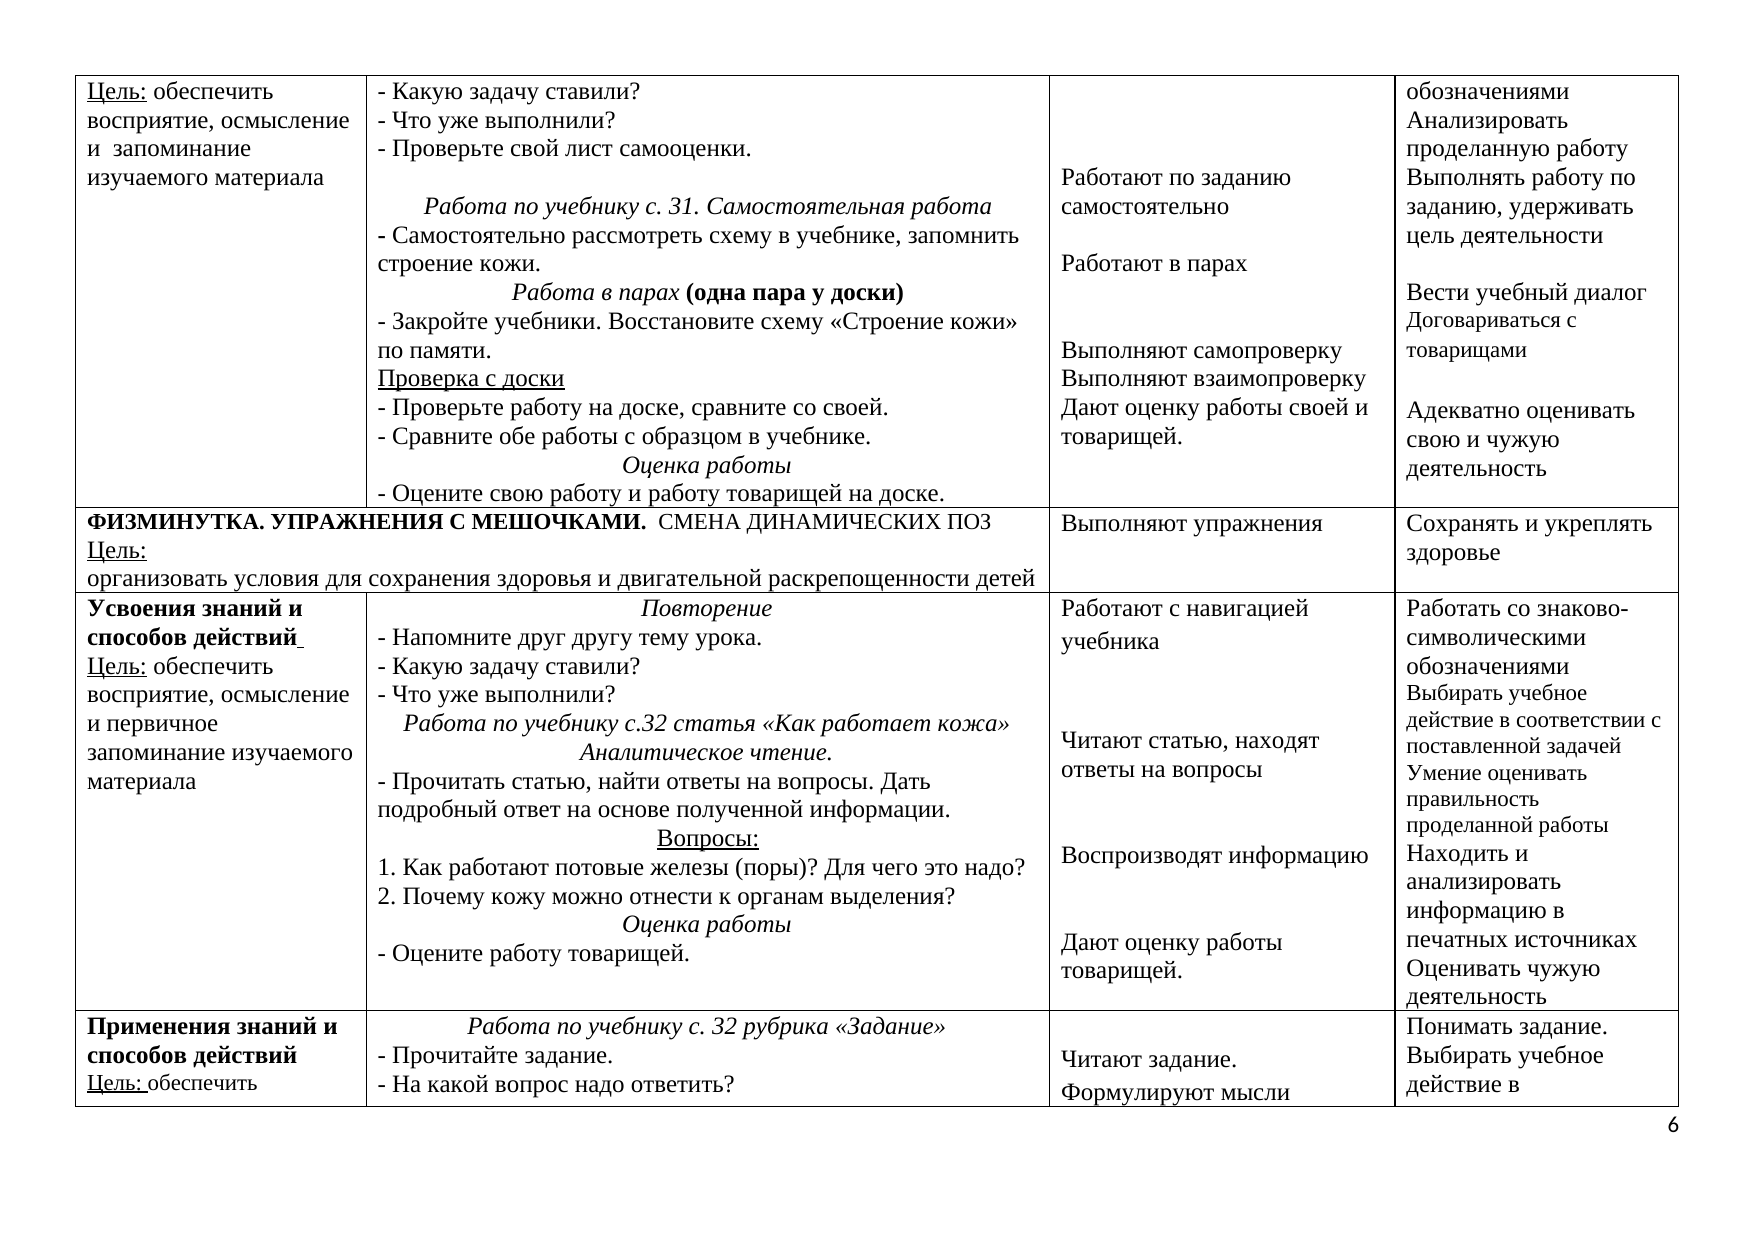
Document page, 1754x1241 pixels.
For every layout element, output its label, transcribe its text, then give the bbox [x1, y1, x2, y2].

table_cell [76, 1011, 366, 1106]
table_cell Повторение - Напомните друг другу тему урока. - Какую задачу ставили? - Что уже выполнили? Работа по учебнику с.32 статья «Как работает кожа» Аналитическое чтение. - Прочитать статью, найти ответы на вопросы. Дать подробный ответ на основе полученной информации. Вопросы: 1. Как работают потовые железы (поры)? Для чего это надо? 2. Почему кожу можно отнести к органам выделения? Оценка работы - Оцените работу товарищей. [367, 593, 1049, 1010]
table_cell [76, 76, 366, 507]
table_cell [1050, 1011, 1394, 1106]
table_cell Сохранять и укреплять здоровье [1396, 508, 1678, 592]
table_cell Работают с навигацией учебника Читают статью, находят ответы на вопросы Воспроизводят информацию Дают оценку работы товарищей. [1050, 593, 1394, 1010]
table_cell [1050, 76, 1394, 507]
table_cell Усвоения знаний и способов действий Цель: обеспечить восприятие, осмысление и первичное запоминание изучаемого материала [76, 593, 366, 1010]
table_cell Работать со знаково-символическими обозначениями Выбирать учебное действие в соответствии с поставленной задачей Умение оценивать правильность проделанной работы Находить и анализировать информацию в печатных источниках Оценивать чужую деятельность [1396, 593, 1678, 1010]
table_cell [367, 1011, 1049, 1106]
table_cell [1396, 1011, 1678, 1106]
table_cell ФИЗМИНУТКА. УПРАЖНЕНИЯ С МЕШОЧКАМИ. СМЕНА ДИНАМИЧЕСКИХ ПОЗ Цель: организовать условия для сохранения здоровья и двигательной раскрепощенности детей [76, 508, 1049, 592]
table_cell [1396, 76, 1678, 507]
table_cell Выполняют упражнения [1050, 508, 1394, 592]
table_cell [367, 76, 1049, 507]
